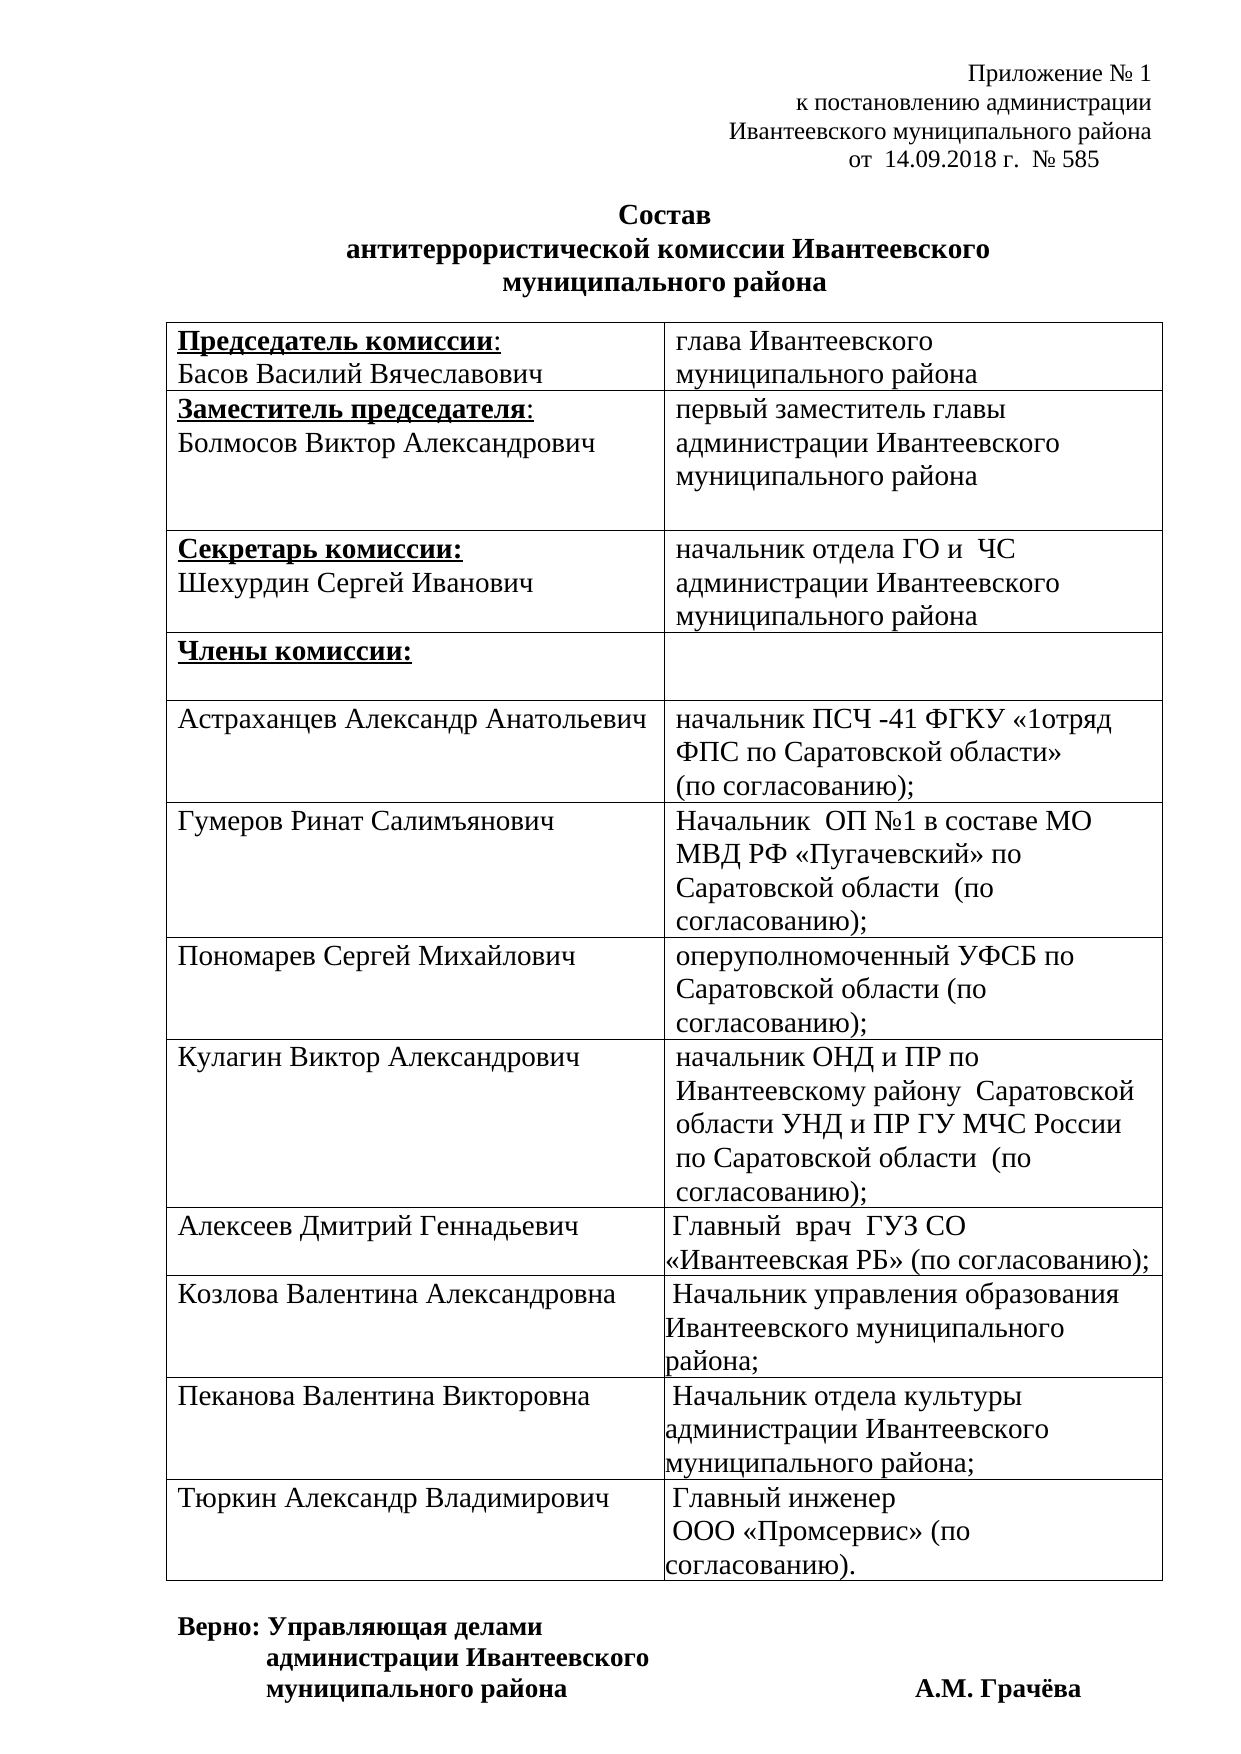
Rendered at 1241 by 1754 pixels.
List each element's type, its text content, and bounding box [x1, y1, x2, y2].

text от 14.09.2018 г. № 585 [177, 144, 1152, 173]
text антитеррористической комиссии Ивантеевского [177, 231, 1152, 264]
table_cell Алексеев Дмитрий Геннадьевич [167, 1208, 664, 1275]
table_header глава Ивантеевского муниципального района [665, 323, 1162, 390]
text муниципального района А.М. Грачёва [266, 1672, 1152, 1703]
table_cell Начальник ОП №1 в составе МО МВД РФ «Пугачевский» по Саратовской области (по согласованию); [665, 803, 1162, 937]
text Состав [177, 197, 1152, 231]
table_cell Главный инженер ООО «Промсервис» (по согласованию). [665, 1480, 1162, 1580]
text к постановлению администрации [177, 87, 1152, 116]
table_cell оперуполномоченный УФСБ по Саратовской области (по согласованию); [665, 938, 1162, 1038]
table_cell Начальник отдела культуры администрации Ивантеевского муниципального района; [665, 1378, 1162, 1479]
table_cell Кулагин Виктор Александрович [167, 1040, 664, 1207]
table_cell Секретарь комиссии: Шехурдин Сергей Иванович [167, 531, 664, 632]
text муниципального района [177, 264, 1152, 298]
text администрации Ивантеевского [266, 1641, 1152, 1672]
table_cell Гумеров Ринат Салимъянович [167, 803, 664, 937]
table_cell Главный врач ГУЗ СО «Ивантеевская РБ» (по согласованию); [665, 1208, 1162, 1275]
table_cell [665, 633, 1162, 700]
table_cell первый заместитель главы администрации Ивантеевского муниципального района [665, 391, 1162, 530]
table_cell начальник ПСЧ -41 ФГКУ «1отряд ФПС по Саратовской области» (по согласованию); [665, 701, 1162, 802]
text Ивантеевского муниципального района [177, 116, 1152, 144]
table_cell Астраханцев Александр Анатольевич [167, 701, 664, 802]
table_cell Тюркин Александр Владимирович [167, 1480, 664, 1580]
text Верно: Управляющая делами [177, 1610, 1152, 1641]
table_cell Пономарев Сергей Михайлович [167, 938, 664, 1038]
text Приложение № 1 [177, 58, 1152, 87]
table_cell Члены комиссии: [167, 633, 664, 700]
table_cell Начальник управления образования Ивантеевского муниципального района; [665, 1276, 1162, 1377]
table_cell начальник отдела ГО и ЧС администрации Ивантеевского муниципального района [665, 531, 1162, 632]
table_header Председатель комиссии: Басов Василий Вячеславович [167, 323, 664, 390]
table_cell Пеканова Валентина Викторовна [167, 1378, 664, 1479]
table_cell Козлова Валентина Александровна [167, 1276, 664, 1377]
table_cell начальник ОНД и ПР по Ивантеевскому району Саратовской области УНД и ПР ГУ МЧС России по Саратовской области (по согласованию); [665, 1040, 1162, 1207]
table_cell Заместитель председателя: Болмосов Виктор Александрович [167, 391, 664, 530]
